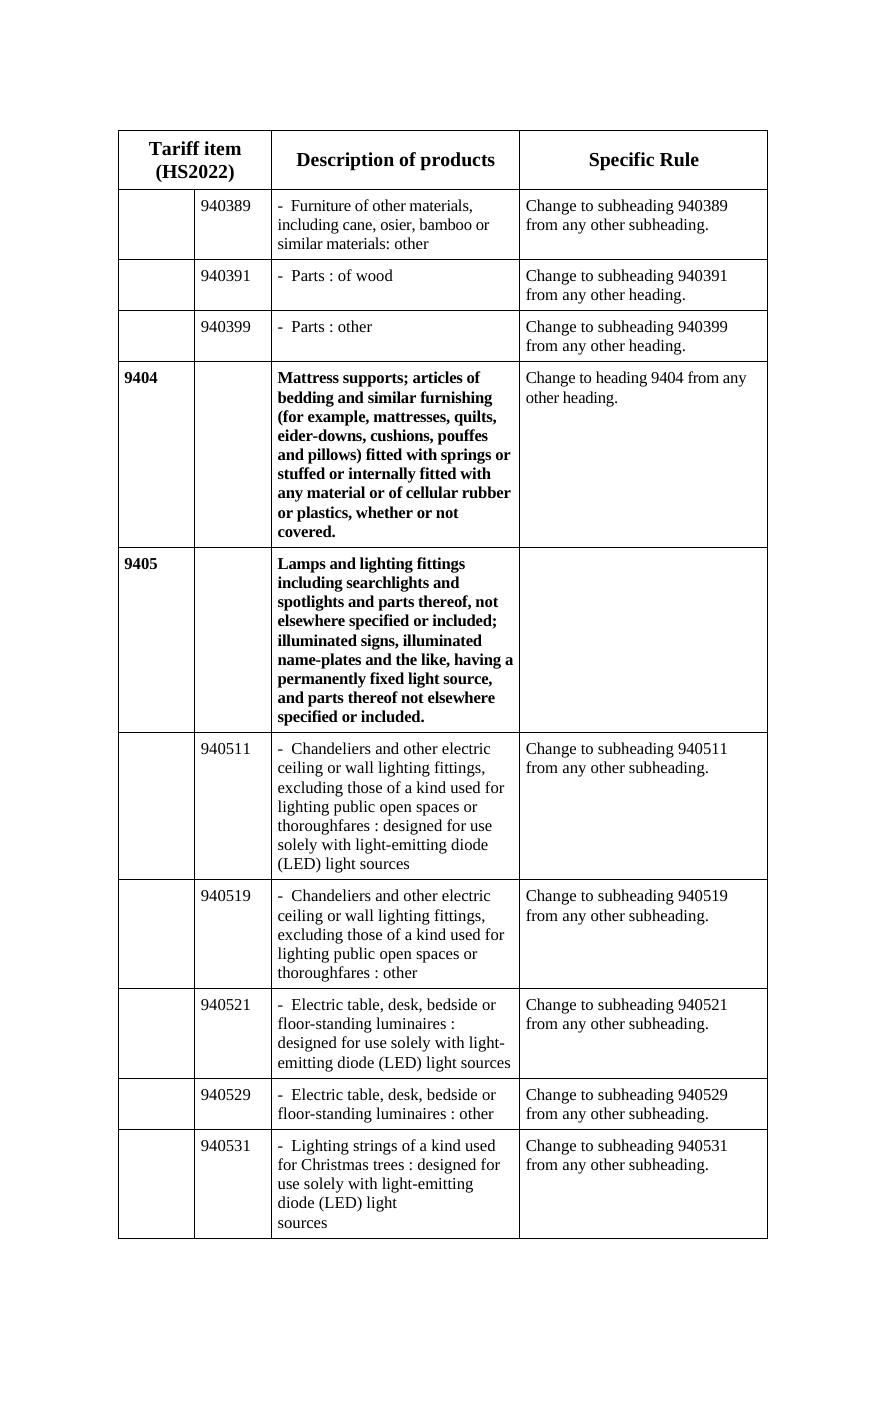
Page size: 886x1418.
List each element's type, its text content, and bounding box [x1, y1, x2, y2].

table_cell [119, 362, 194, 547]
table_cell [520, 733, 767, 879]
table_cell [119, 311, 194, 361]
table_header Specific Rule [520, 131, 767, 188]
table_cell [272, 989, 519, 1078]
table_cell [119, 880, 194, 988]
table_header Tariff item (HS2022) [119, 131, 271, 188]
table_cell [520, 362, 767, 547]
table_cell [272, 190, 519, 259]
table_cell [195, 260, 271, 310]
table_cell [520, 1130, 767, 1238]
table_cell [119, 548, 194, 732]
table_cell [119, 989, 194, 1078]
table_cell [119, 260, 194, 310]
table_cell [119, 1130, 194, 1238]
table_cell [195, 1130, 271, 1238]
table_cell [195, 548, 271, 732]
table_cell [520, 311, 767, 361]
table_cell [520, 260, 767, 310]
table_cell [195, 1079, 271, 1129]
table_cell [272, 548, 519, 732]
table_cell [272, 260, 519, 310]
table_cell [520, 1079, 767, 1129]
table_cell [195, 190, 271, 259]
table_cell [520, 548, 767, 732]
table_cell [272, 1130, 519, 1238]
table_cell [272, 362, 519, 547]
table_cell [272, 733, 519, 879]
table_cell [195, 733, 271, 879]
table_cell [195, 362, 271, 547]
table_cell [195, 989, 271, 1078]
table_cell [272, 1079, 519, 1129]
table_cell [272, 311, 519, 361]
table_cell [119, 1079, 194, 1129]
table_header Description of products [272, 131, 519, 188]
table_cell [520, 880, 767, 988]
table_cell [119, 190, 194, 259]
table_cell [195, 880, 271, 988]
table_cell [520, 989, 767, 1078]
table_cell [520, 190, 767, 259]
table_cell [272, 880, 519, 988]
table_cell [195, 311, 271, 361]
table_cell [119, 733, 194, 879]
